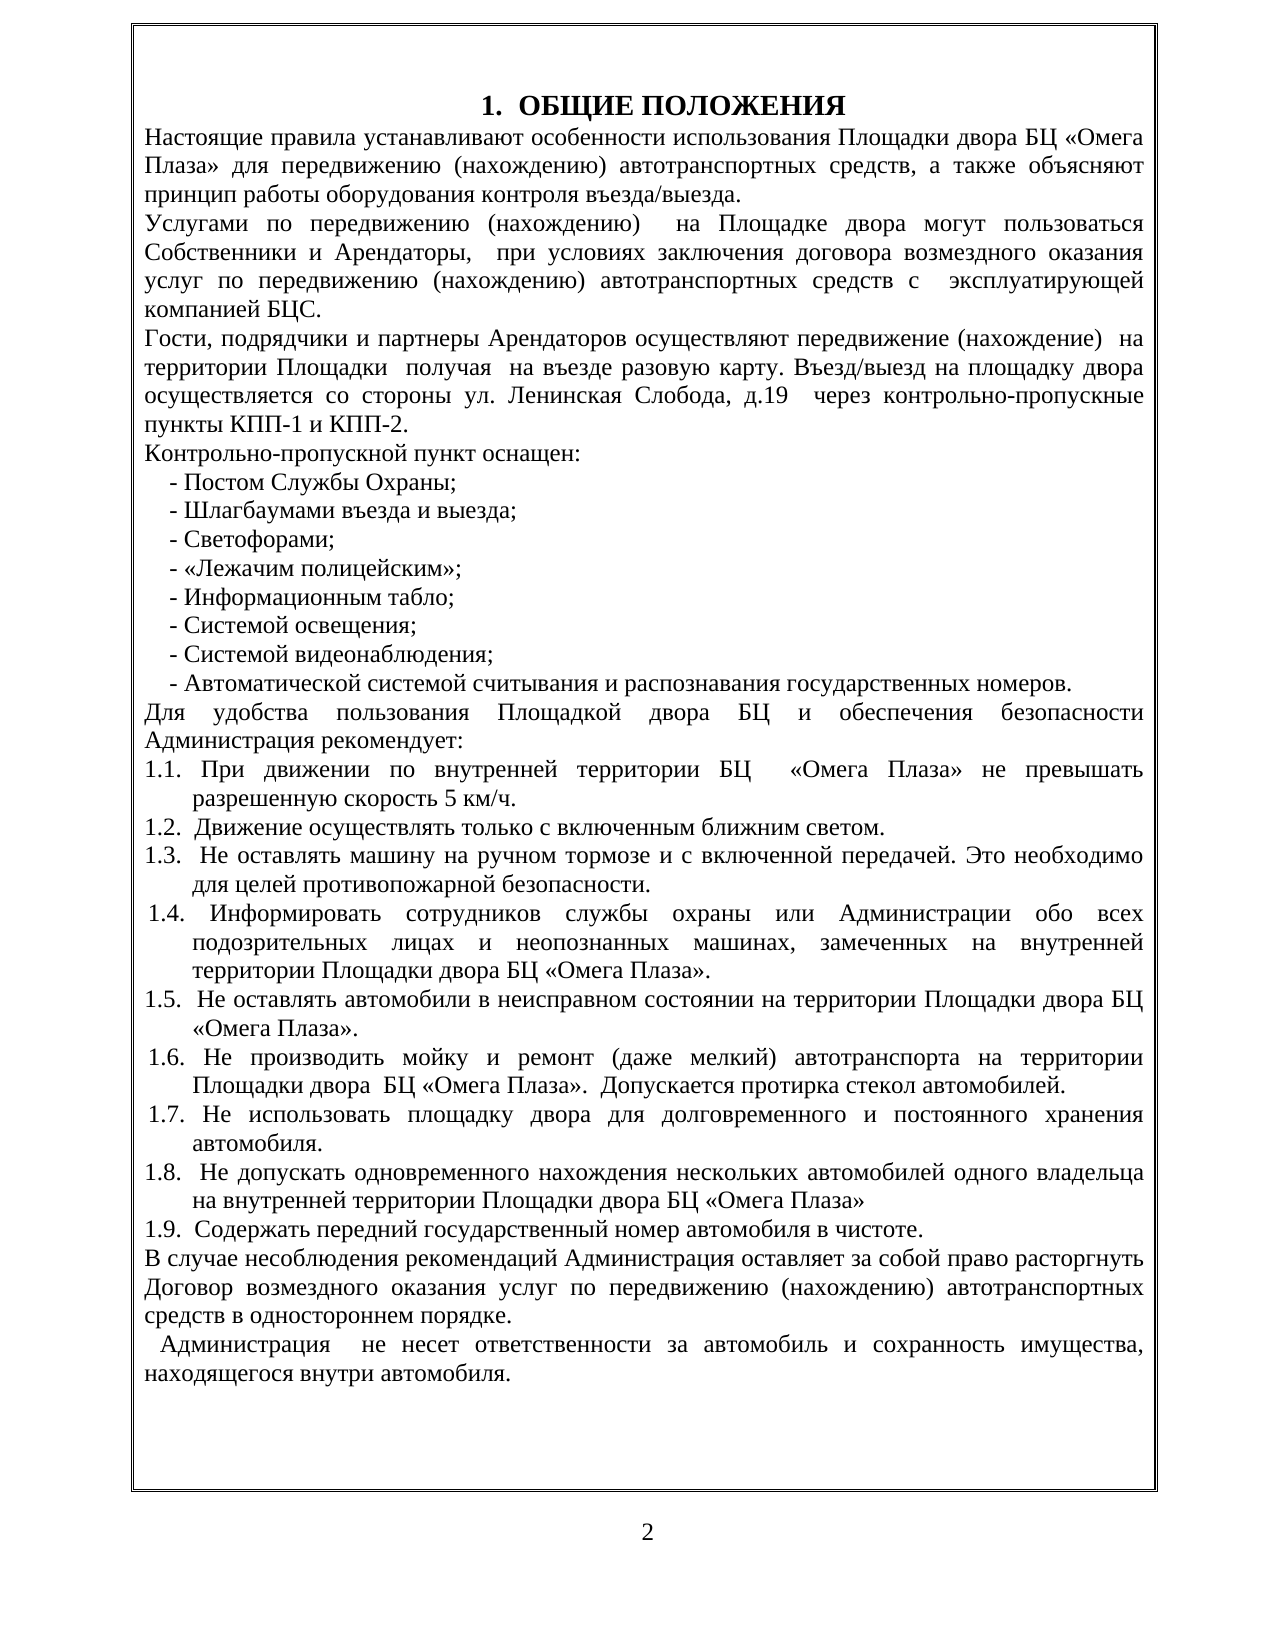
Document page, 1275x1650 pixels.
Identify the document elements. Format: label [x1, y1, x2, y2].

table_header [134, 26, 1154, 1489]
